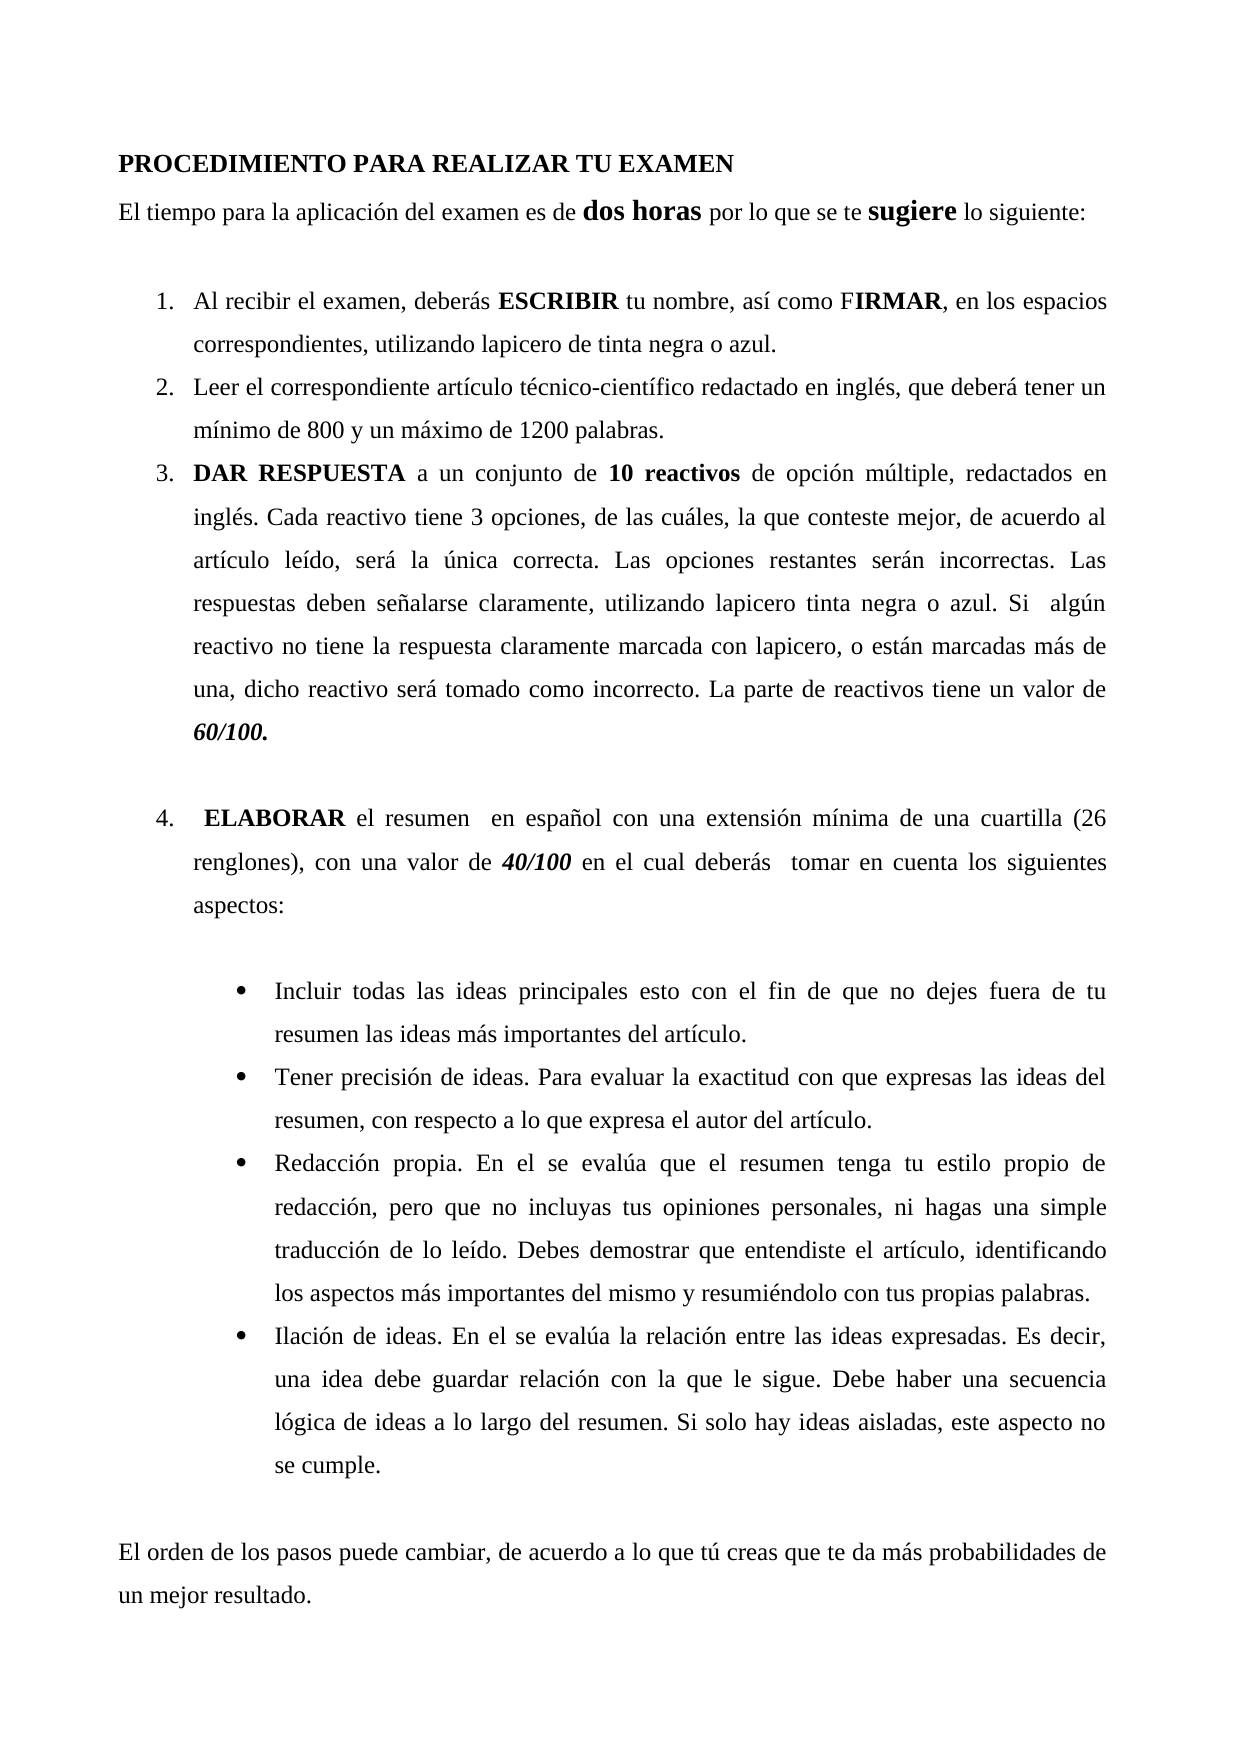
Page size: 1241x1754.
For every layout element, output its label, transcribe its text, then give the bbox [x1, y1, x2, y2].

list Redacción propia. En el se evalúa que el resumen tenga tu estilo propio de redacción, pero que no incluyas tus opiniones personales, ni hagas una simple traducción de lo leído. Debes demostrar que entendiste el artículo, identificando los aspectos más importantes del mismo y resumiéndolo con tus propias palabras. [237, 1148, 1107, 1307]
list Leer el correspondiente artículo técnico-científico redactado en inglés, que deberá tener un mínimo de 800 y un máximo de 1200 palabras. [156, 372, 1107, 444]
list Al recibir el examen, deberás ESCRIBIR tu nombre, así como FIRMAR, en los espacios correspondientes, utilizando lapicero de tinta negra o azul. [156, 286, 1107, 358]
text PROCEDIMIENTO PARA REALIZAR TU EXAMEN [118, 148, 1107, 178]
text El tiempo para la aplicación del examen es de dos horas por lo que se te sugiere lo siguiente: [118, 193, 1107, 226]
text El orden de los pasos puede cambiar, de acuerdo a lo que tú creas que te da más probabilidades de un mejor resultado. [118, 1537, 1107, 1608]
list Tener precisión de ideas. Para evaluar la exactitud con que expresas las ideas del resumen, con respecto a lo que expresa el autor del artículo. [237, 1062, 1107, 1134]
list DAR RESPUESTA a un conjunto de 10 reactivos de opción múltiple, redactados en inglés. Cada reactivo tiene 3 opciones, de las cuáles, la que conteste mejor, de acuerdo al artículo leído, será la única correcta. Las opciones restantes serán incorrectas. Las respuestas deben señalarse claramente, utilizando lapicero tinta negra o azul. Si algún reactivo no tiene la respuesta claramente marcada con lapicero, o están marcadas más de una, dicho reactivo será tomado como incorrecto. La parte de reactivos tiene un valor de 60/100. [156, 458, 1107, 746]
list Ilación de ideas. En el se evalúa la relación entre las ideas expresadas. Es decir, una idea debe guardar relación con la que le sigue. Debe haber una secuencia lógica de ideas a lo largo del resumen. Si solo hay ideas aisladas, este aspecto no se cumple. [237, 1321, 1107, 1479]
list ELABORAR el resumen en español con una extensión mínima de una cuartilla (26 renglones), con una valor de 40/100 en el cual deberás tomar en cuenta los siguientes aspectos: [156, 803, 1107, 918]
list Incluir todas las ideas principales esto con el fin de que no dejes fuera de tu resumen las ideas más importantes del artículo. [237, 976, 1107, 1048]
